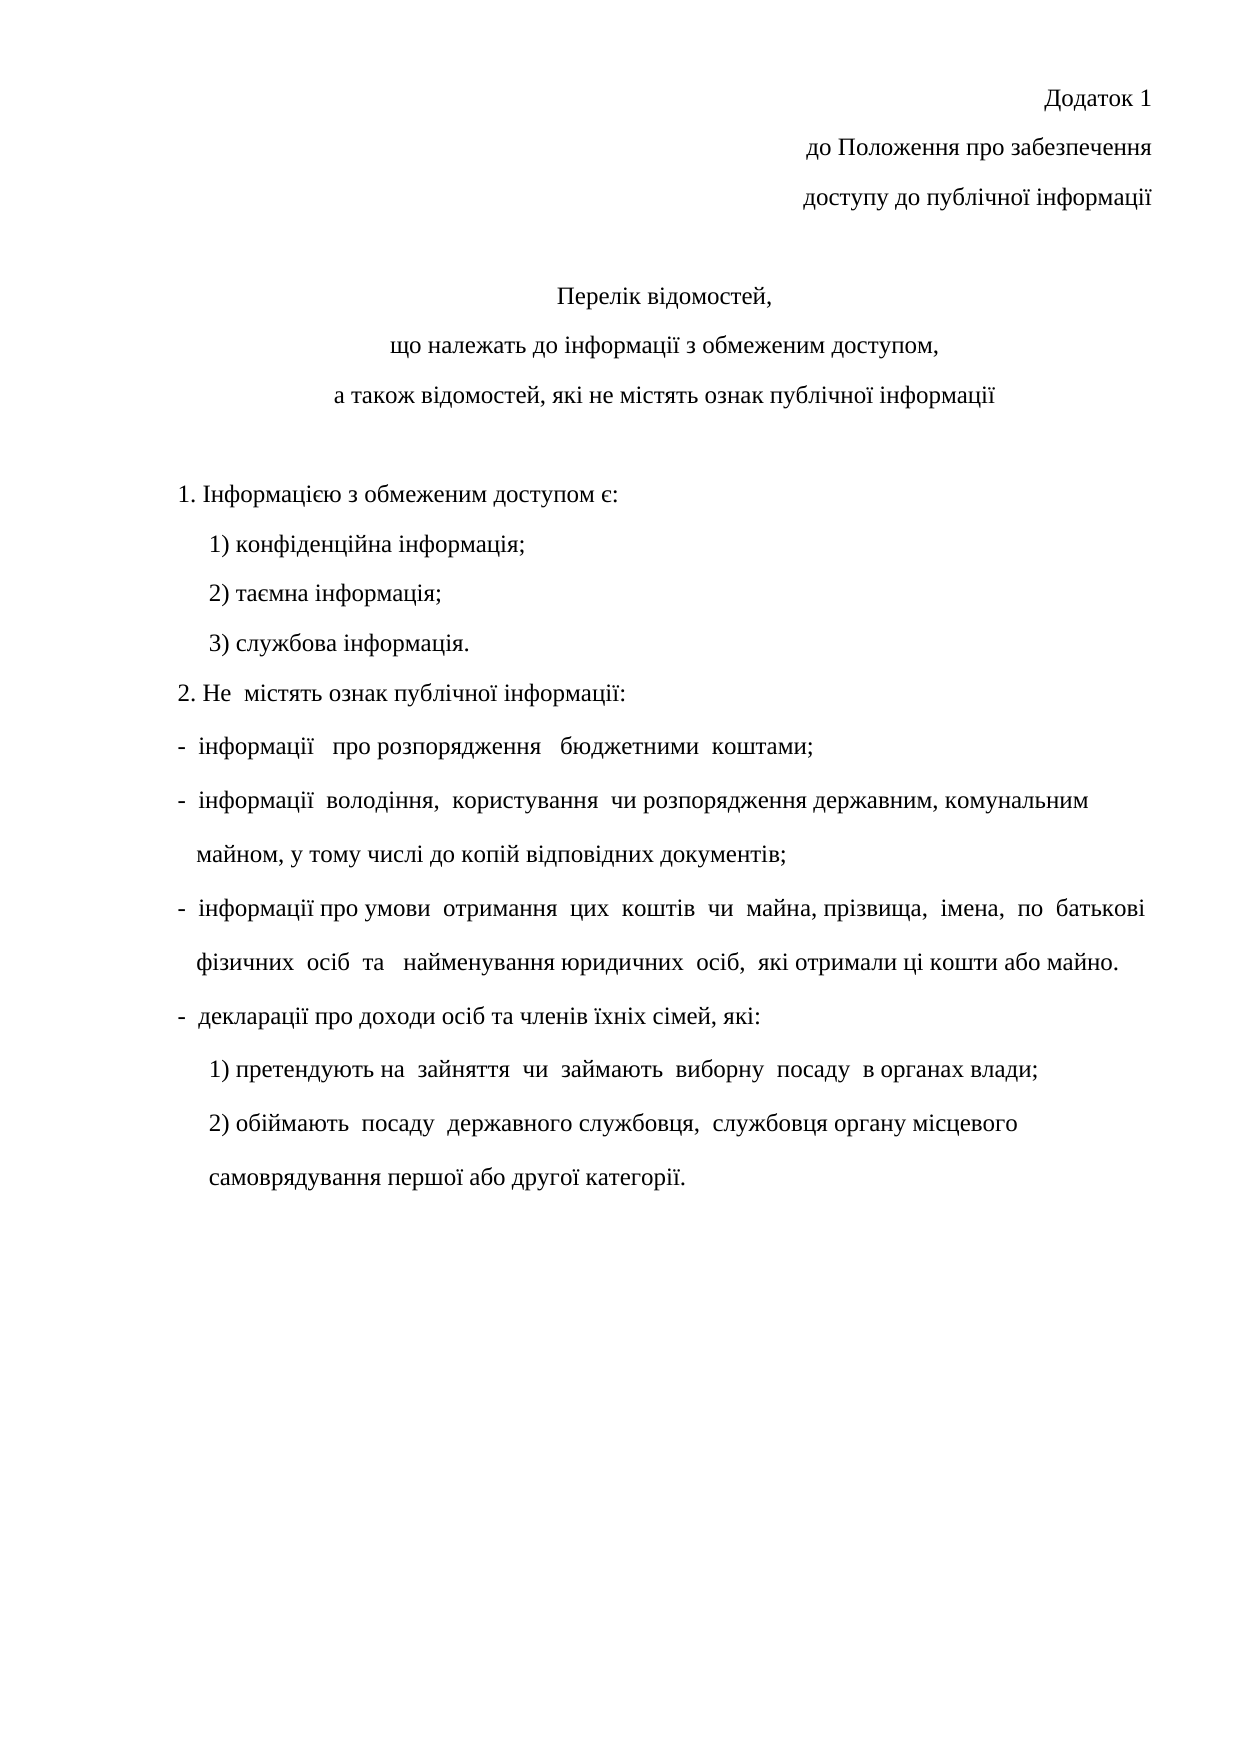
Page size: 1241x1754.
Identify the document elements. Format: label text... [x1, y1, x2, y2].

text 3) службова інформація. [177, 628, 1152, 657]
text доступу до публічної інформації [177, 182, 1152, 211]
text майном, у тому числі до копій відповідних документів; [177, 839, 1152, 868]
text 2) таємна інформація; [177, 578, 1152, 607]
text 1) конфіденційна інформація; [177, 529, 1152, 558]
text Додаток 1 [177, 83, 1152, 111]
text а також відомостей, які не містять ознак публічної інформації [177, 380, 1152, 409]
text 2) обіймають посаду державного службовця, службовця органу місцевого [177, 1108, 1152, 1137]
text - інформації про розпорядження бюджетними коштами; [177, 731, 1152, 760]
text 2. Не містять ознак публічної інформації: [177, 678, 1152, 706]
text до Положення про забезпечення [177, 132, 1152, 161]
text фізичних осіб та найменування юридичних осіб, які отримали ці кошти або майно. [177, 947, 1152, 976]
text - декларації про доходи осіб та членів їхніх сімей, які: [177, 1001, 1152, 1029]
text що належать до інформації з обмеженим доступом, [177, 331, 1152, 359]
text - інформації про умови отримання цих коштів чи майна, прізвища, імена, по батькові [177, 893, 1152, 922]
text самоврядування першої або другої категорії. [177, 1162, 1152, 1191]
text - інформації володіння, користування чи розпорядження державним, комунальним [177, 785, 1152, 814]
text 1. Інформацією з обмеженим доступом є: [177, 479, 1152, 508]
text Перелік відомостей, [177, 281, 1152, 310]
text 1) претендують на зайняття чи займають виборну посаду в органах влади; [177, 1054, 1152, 1083]
